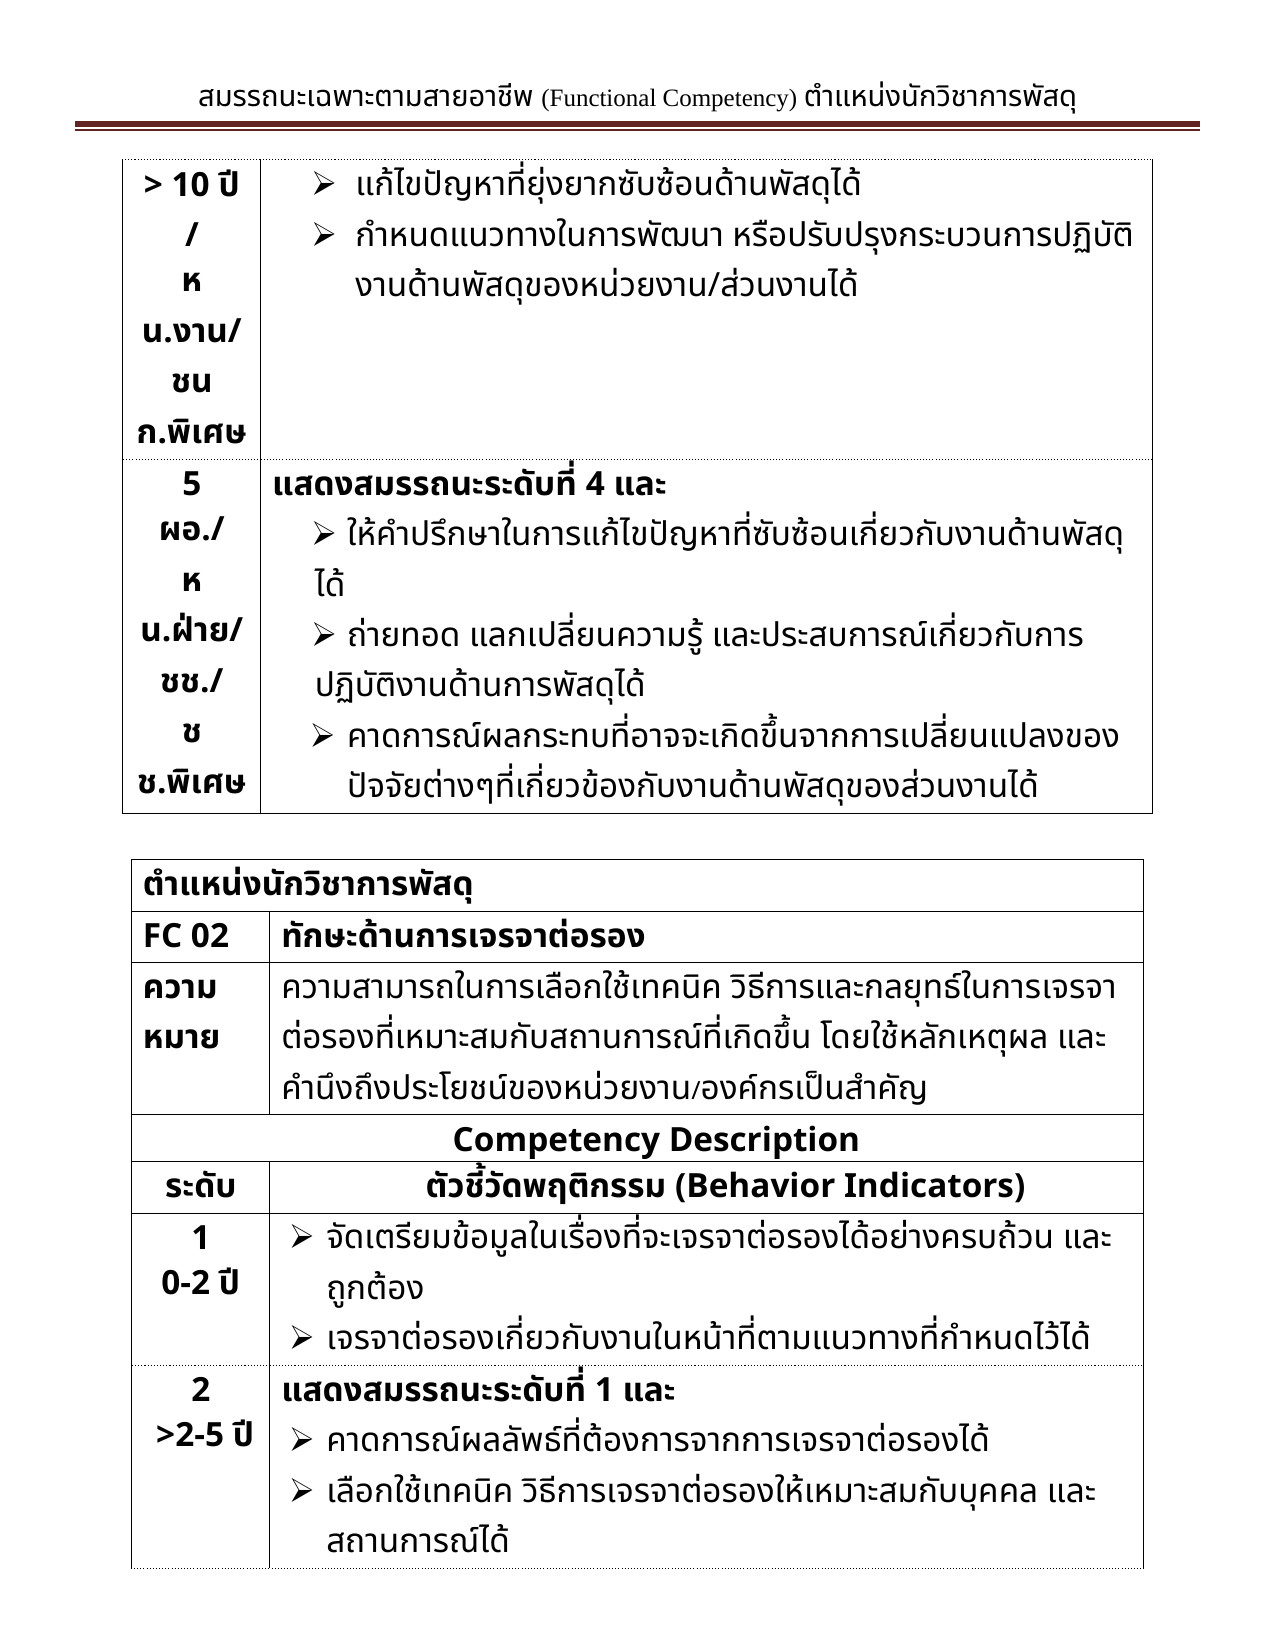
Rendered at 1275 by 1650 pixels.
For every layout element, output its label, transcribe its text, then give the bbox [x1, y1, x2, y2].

table_cell Competency Description [132, 1115, 1143, 1161]
table_cell ความหมาย [132, 963, 269, 1114]
table_cell ระดับ [132, 1162, 269, 1212]
table_cell ทักษะด้านการเจรจาต่อรอง [270, 912, 1143, 962]
table_cell ความสามารถในการเลือกใช้เทคนิค วิธีการและกลยุทธ์ในการเจรจาต่อรองที่เหมาะสมกับสถานการณ์ที่เกิดขึ้น โดยใช้หลักเหตุผล และคำนึงถึงประโยชน์ของหน่วยงาน/องค์กรเป็นสำคัญ [270, 963, 1143, 1114]
table_cell 1 0-2 ปี [132, 1214, 269, 1365]
table_cell จัดเตรียมข้อมูลในเรื่องที่จะเจรจาต่อรองได้อย่างครบถ้วน และถูกต้อง เจรจาต่อรองเกี่ยวกับงานในหน้าที่ตามแนวทางที่กำหนดไว้ได้ [270, 1214, 1143, 1365]
table_cell 2 >2-5 ปี [132, 1365, 269, 1568]
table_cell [123, 159, 260, 458]
table_cell แสดงสมรรถนะระดับที่ 4 และ ให้คำปรึกษาในการแก้ไขปัญหาที่ซับซ้อนเกี่ยวกับงานด้านพัสดุได้ ถ่ายทอด แลกเปลี่ยนความรู้ และประสบการณ์เกี่ยวกับการปฏิบัติงานด้านการพัสดุได้ คาดการณ์ผลกระทบที่อาจจะเกิดขึ้นจากการเปลี่ยนแปลงของปัจจัยต่างๆที่เกี่ยวข้องกับงานด้านพัสดุของส่วนงานได้ [261, 459, 1152, 813]
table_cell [261, 159, 1152, 458]
table_header ตำแหน่งนักวิชาการพัสดุ [132, 860, 1143, 911]
table_cell FC 02 [132, 912, 269, 962]
table_cell 5 ผอ./หน.ฝ่าย/ ชช./ชช.พิเศษ [123, 459, 260, 813]
table_cell ตัวชี้วัดพฤติกรรม (Behavior Indicators) [270, 1162, 1143, 1212]
table_cell แสดงสมรรถนะระดับที่ 1 และ คาดการณ์ผลลัพธ์ที่ต้องการจากการเจรจาต่อรองได้ เลือกใช้เทคนิค วิธีการเจรจาต่อรองให้เหมาะสมกับบุคคล และสถานการณ์ได้ [270, 1365, 1143, 1568]
